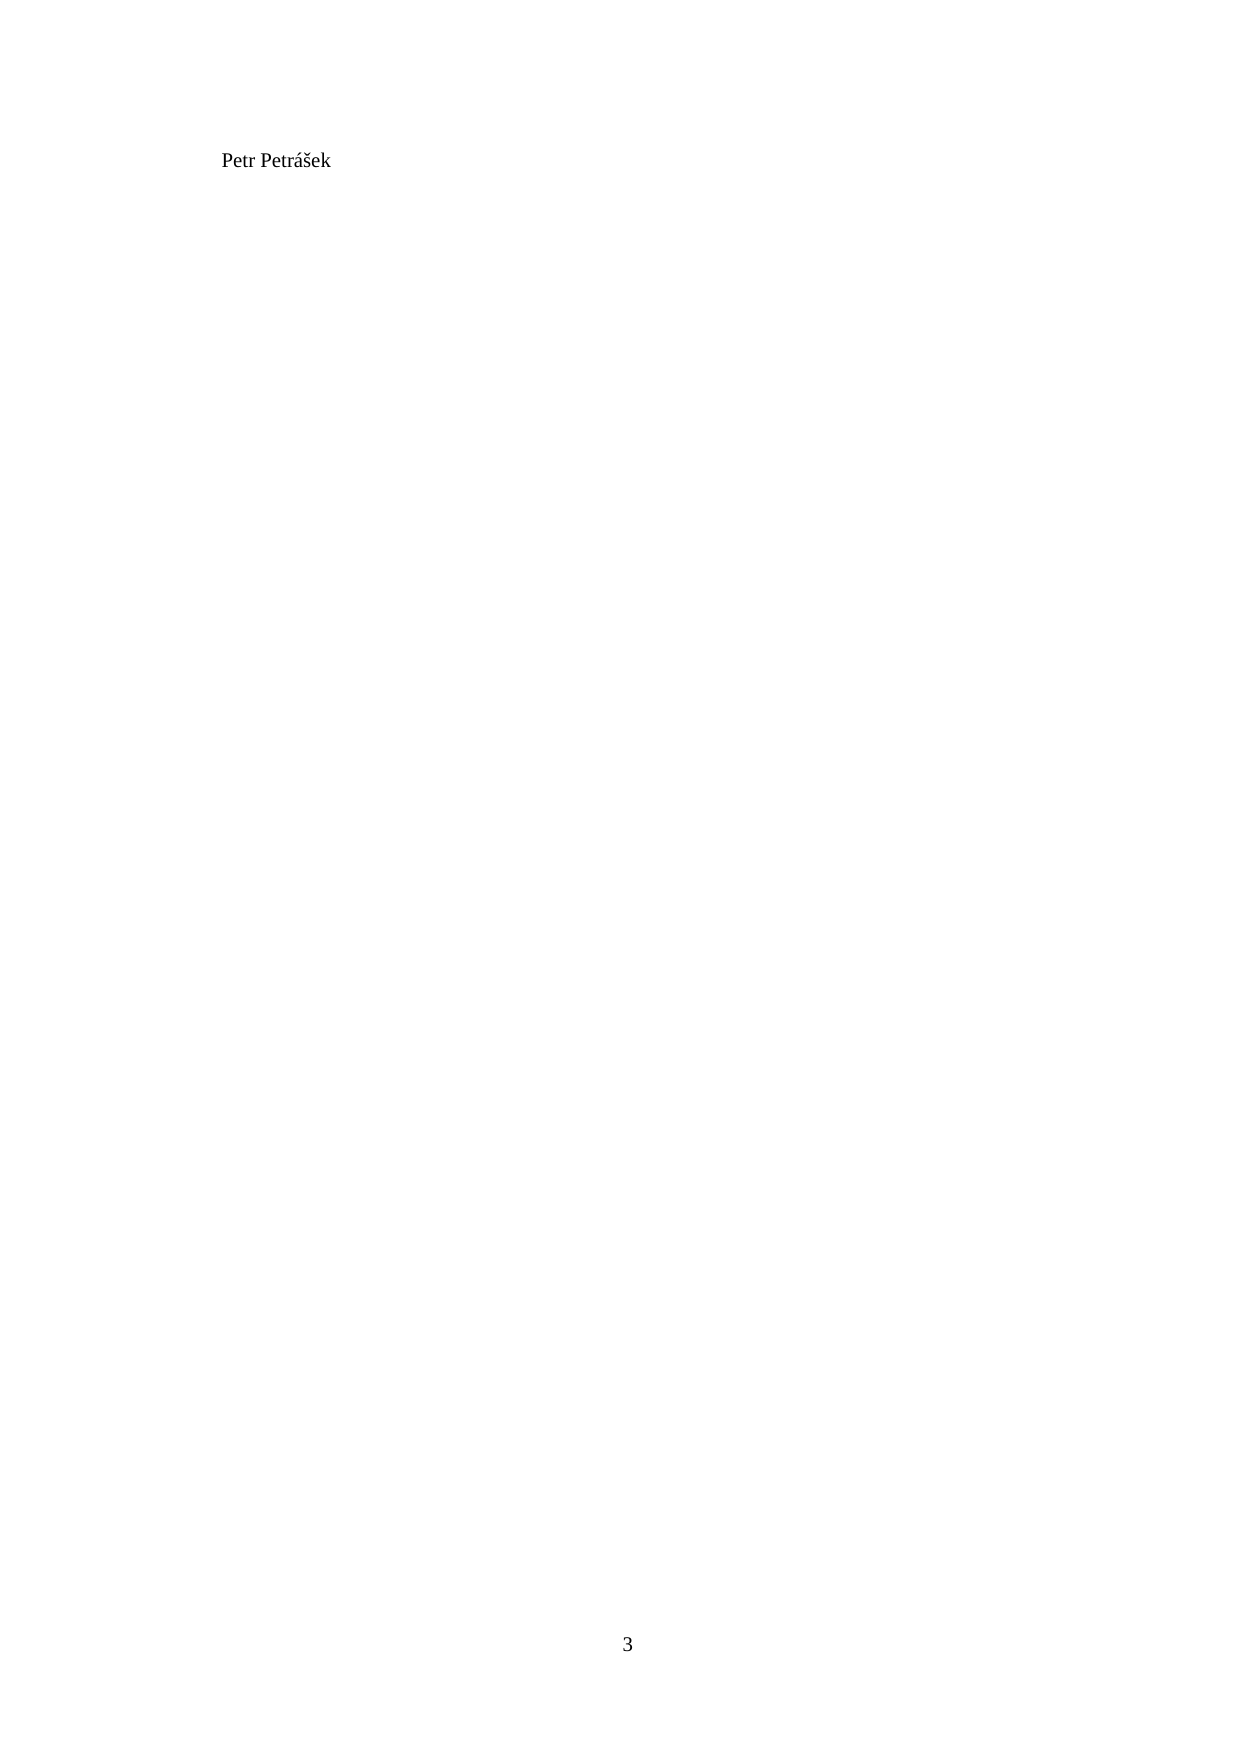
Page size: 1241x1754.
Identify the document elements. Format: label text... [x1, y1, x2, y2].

text Petr Petrášek [148, 148, 1107, 172]
